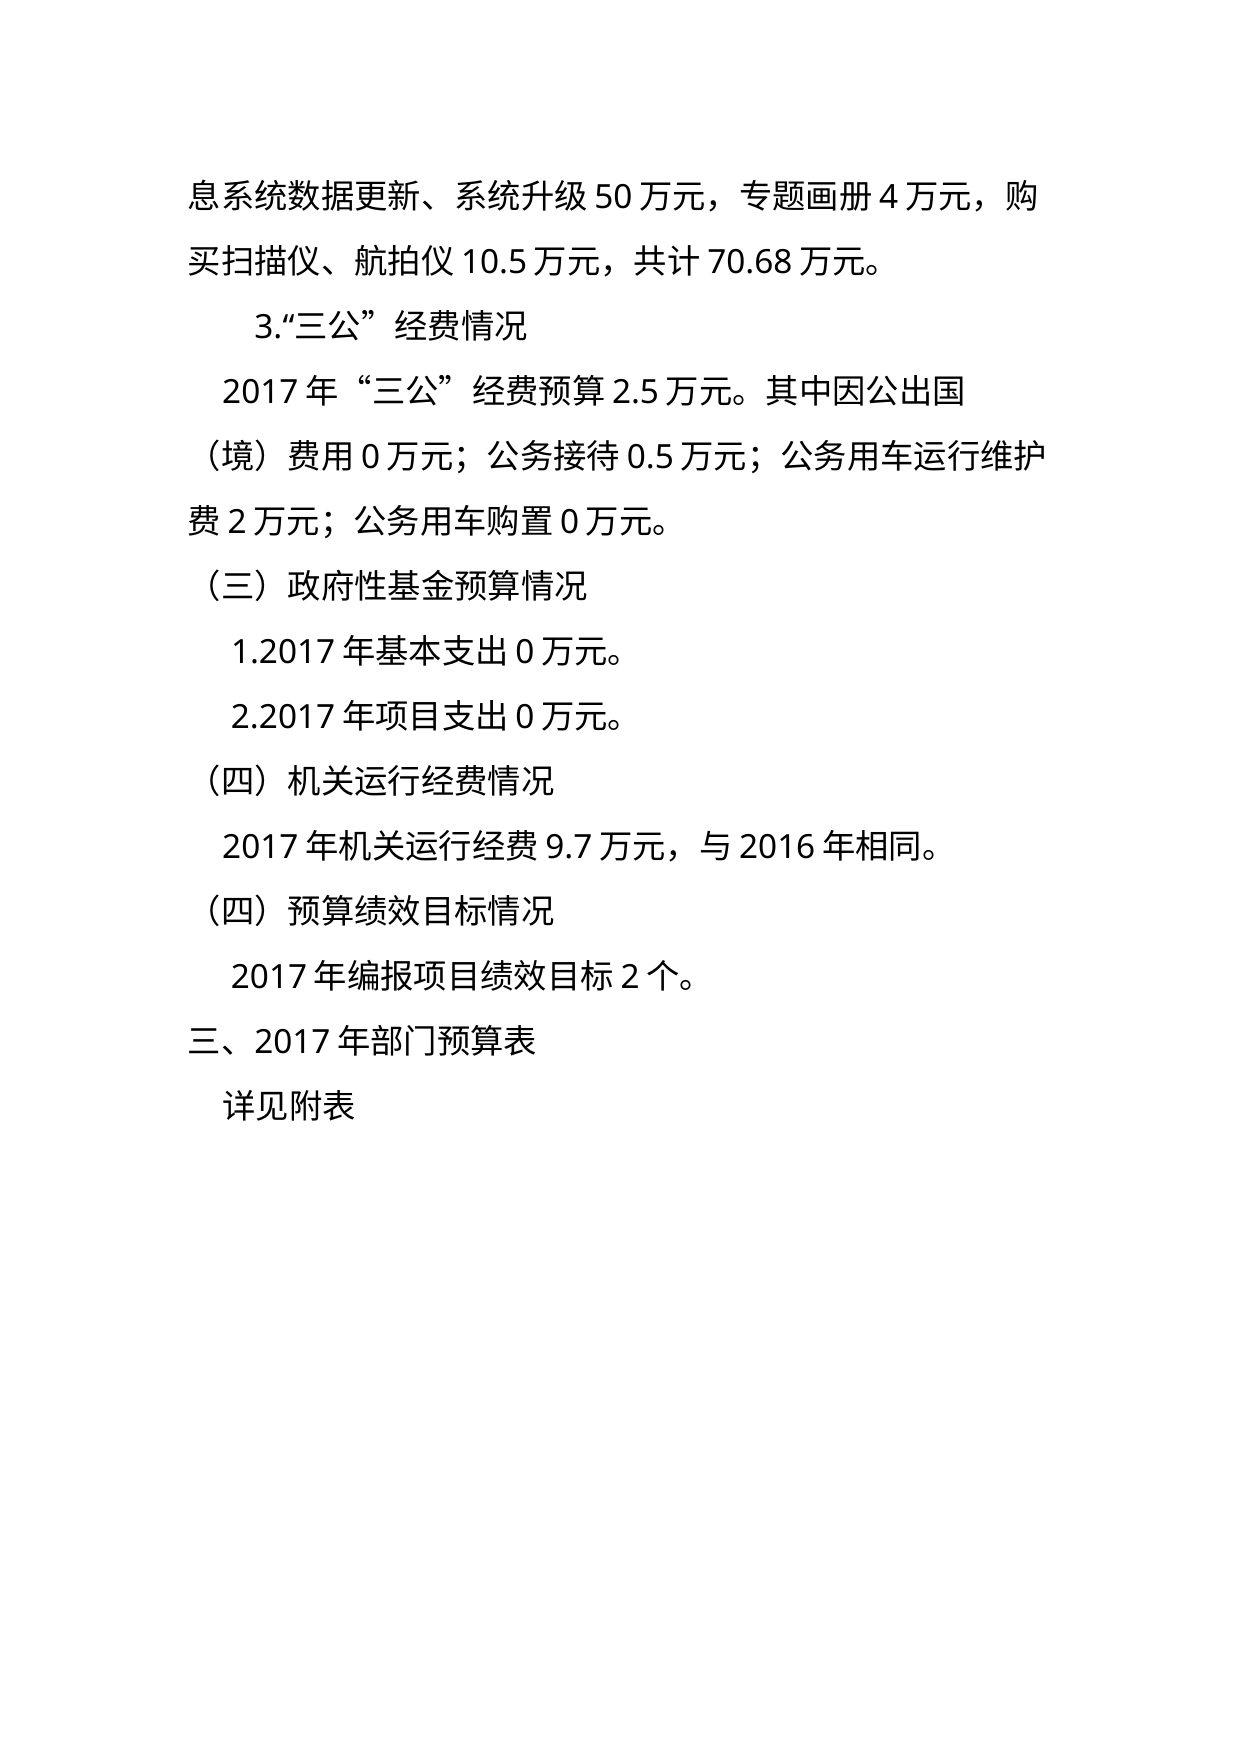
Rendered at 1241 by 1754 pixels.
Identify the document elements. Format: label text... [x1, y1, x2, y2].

text 2017年编报项目绩效目标2个。 [187, 942, 1053, 1007]
text （四）机关运行经费情况 [187, 747, 1053, 812]
text 2.2017年项目支出0万元。 [187, 682, 1053, 747]
list “三公”经费情况 [187, 292, 1053, 357]
text 详见附表 [187, 1072, 1053, 1137]
text 2017年机关运行经费9.7万元，与2016年相同。 [187, 812, 1053, 877]
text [187, 162, 1053, 292]
list 预算绩效目标情况 [187, 877, 1053, 942]
list 政府性基金预算情况 [187, 552, 1053, 617]
text 三、2017年部门预算表 [187, 1007, 1053, 1072]
text 2017年“三公”经费预算2.5万元。其中因公出国（境）费用0万元；公务接待0.5万元；公务用车运行维护费2万元；公务用车购置0万元。 [187, 357, 1053, 552]
text 1.2017年基本支出0万元。 [187, 617, 1053, 682]
